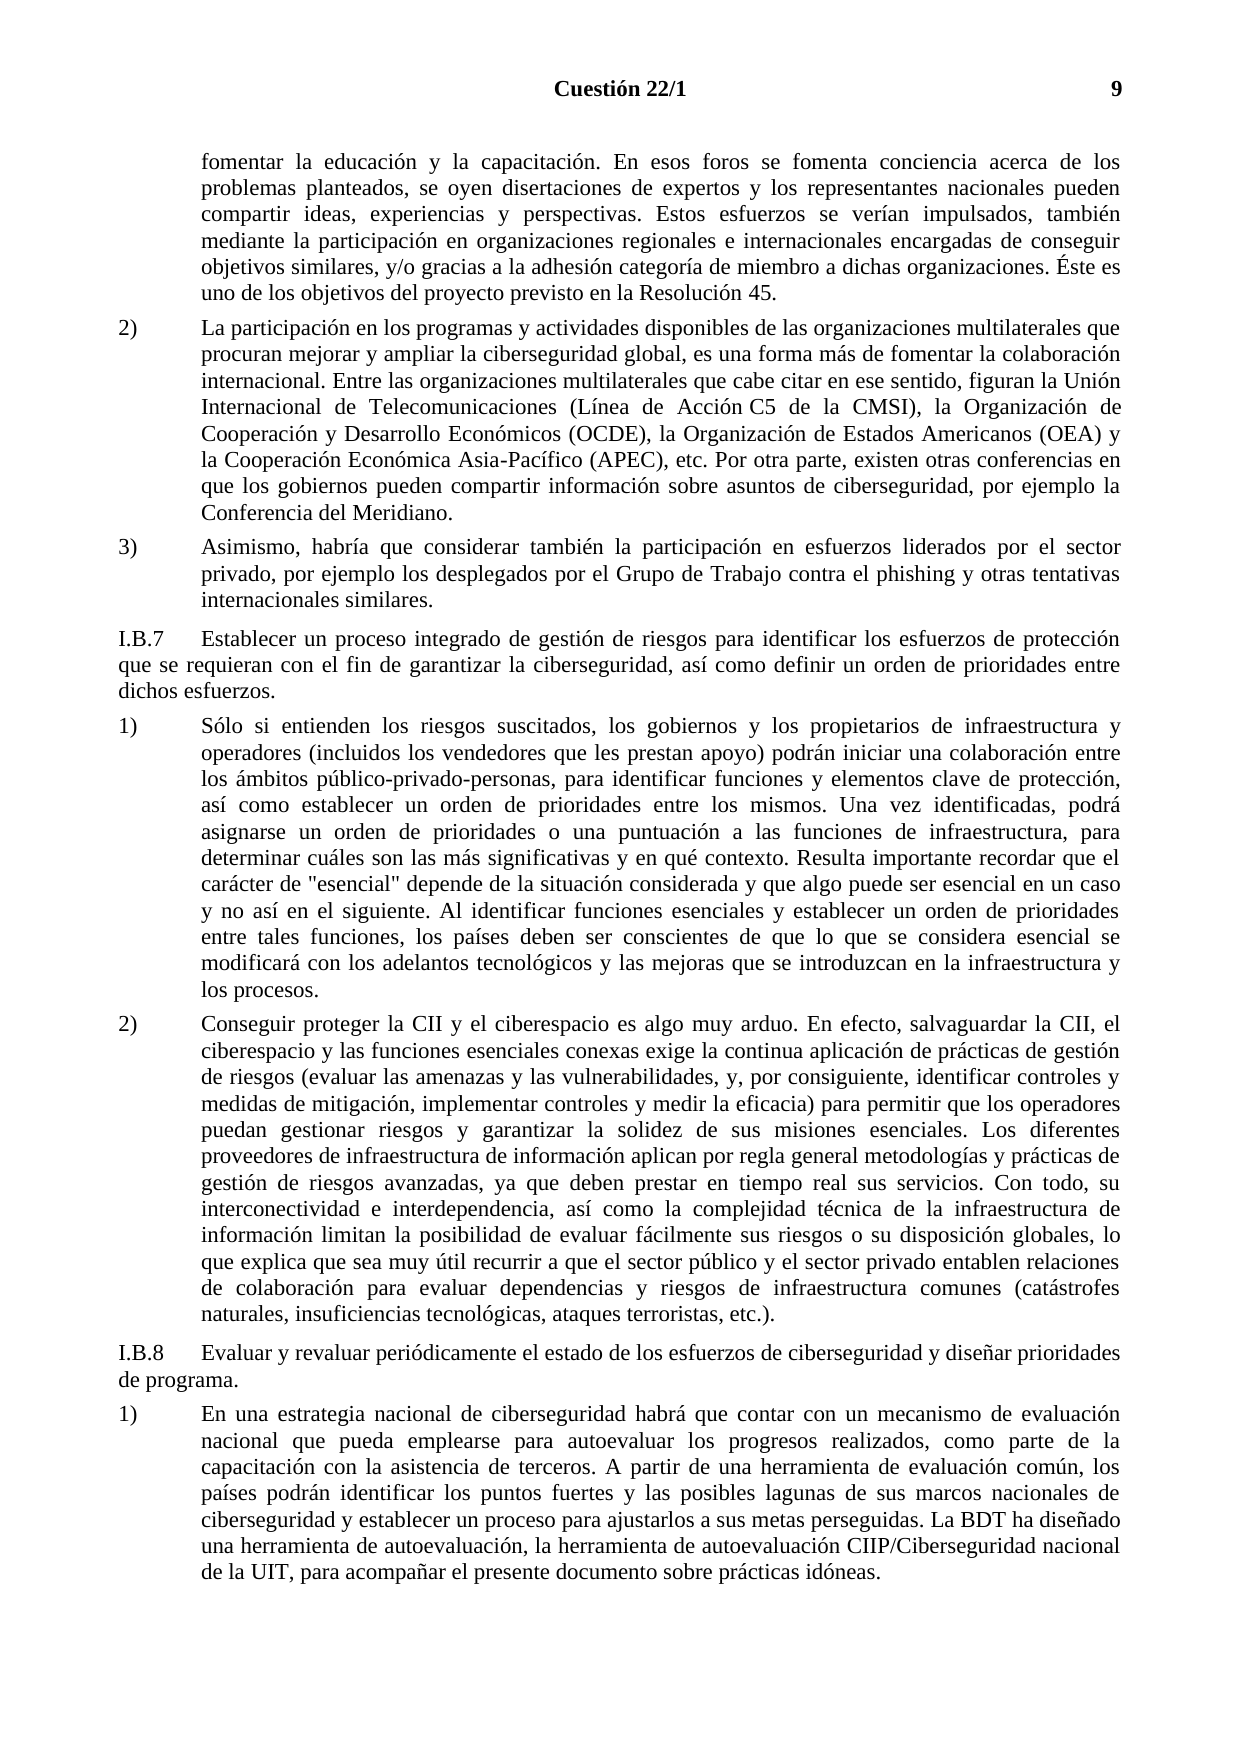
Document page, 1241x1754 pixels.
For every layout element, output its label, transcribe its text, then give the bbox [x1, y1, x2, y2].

text I.B.7 Establecer un proceso integrado de gestión de riesgos para identificar los esfuerzos de protección que se requieran con el fin de garantizar la ciberseguridad, así como definir un orden de prioridades entre dichos esfuerzos. [118, 625, 1122, 704]
text 1) En una estrategia nacional de ciberseguridad habrá que contar con un mecanismo de evaluación nacional que pueda emplearse para autoevaluar los progresos realizados, como parte de la capacitación con la asistencia de terceros. A partir de una herramienta de evaluación común, los países podrán identificar los puntos fuertes y las posibles lagunas de sus marcos nacionales de ciberseguridad y establecer un proceso para ajustarlos a sus metas perseguidas. La BDT ha diseñado una herramienta de autoevaluación, la herramienta de autoevaluación CIIP/Ciberseguridad nacional de la UIT, para acompañar el presente documento sobre prácticas idóneas. [118, 1400, 1122, 1585]
text I.B.8 Evaluar y revaluar periódicamente el estado de los esfuerzos de ciberseguridad y diseñar prioridades de programa. [118, 1339, 1122, 1392]
text 2) Conseguir proteger la CII y el ciberespacio es algo muy arduo. En efecto, salvaguardar la CII, el ciberespacio y las funciones esenciales conexas exige la continua aplicación de prácticas de gestión de riesgos (evaluar las amenazas y las vulnerabilidades, y, por consiguiente, identificar controles y medidas de mitigación, implementar controles y medir la eficacia) para permitir que los operadores puedan gestionar riesgos y garantizar la solidez de sus misiones esenciales. Los diferentes proveedores de infraestructura de información aplican por regla general metodologías y prácticas de gestión de riesgos avanzadas, ya que deben prestar en tiempo real sus servicios. Con todo, su interconectividad e interdependencia, así como la complejidad técnica de la infraestructura de información limitan la posibilidad de evaluar fácilmente sus riesgos o su disposición globales, lo que explica que sea muy útil recurrir a que el sector público y el sector privado entablen relaciones de colaboración para evaluar dependencias y riesgos de infraestructura comunes (catástrofes naturales, insuficiencias tecnológicas, ataques terroristas, etc.). [118, 1011, 1122, 1327]
text 2) La participación en los programas y actividades disponibles de las organizaciones multilaterales que procuran mejorar y ampliar la ciberseguridad global, es una forma más de fomentar la colaboración internacional. Entre las organizaciones multilaterales que cabe citar en ese sentido, figuran la Unión Internacional de Telecomunicaciones (Línea de Acción C5 de la CMSI), la Organización de Cooperación y Desarrollo Económicos (OCDE), la Organización de Estados Americanos (OEA) y la Cooperación Económica Asia-Pacífico (APEC), etc. Por otra parte, existen otras conferencias en que los gobiernos pueden compartir información sobre asuntos de ciberseguridad, por ejemplo la Conferencia del Meridiano. [118, 314, 1122, 525]
text 3) Asimismo, habría que considerar también la participación en esfuerzos liderados por el sector privado, por ejemplo los desplegados por el Grupo de Trabajo contra el phishing y otras tentativas internacionales similares. [118, 533, 1122, 612]
text 1) Sólo si entienden los riesgos suscitados, los gobiernos y los propietarios de infraestructura y operadores (incluidos los vendedores que les prestan apoyo) podrán iniciar una colaboración entre los ámbitos público-privado-personas, para identificar funciones y elementos clave de protección, así como establecer un orden de prioridades entre los mismos. Una vez identificadas, podrá asignarse un orden de prioridades o una puntuación a las funciones de infraestructura, para determinar cuáles son las más significativas y en qué contexto. Resulta importante recordar que el carácter de "esencial" depende de la situación considerada y que algo puede ser esencial en un caso y no así en el siguiente. Al identificar funciones esenciales y establecer un orden de prioridades entre tales funciones, los países deben ser conscientes de que lo que se considera esencial se modificará con los adelantos tecnológicos y las mejoras que se introduzcan en la infraestructura y los procesos. [118, 712, 1122, 1002]
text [118, 148, 1122, 306]
